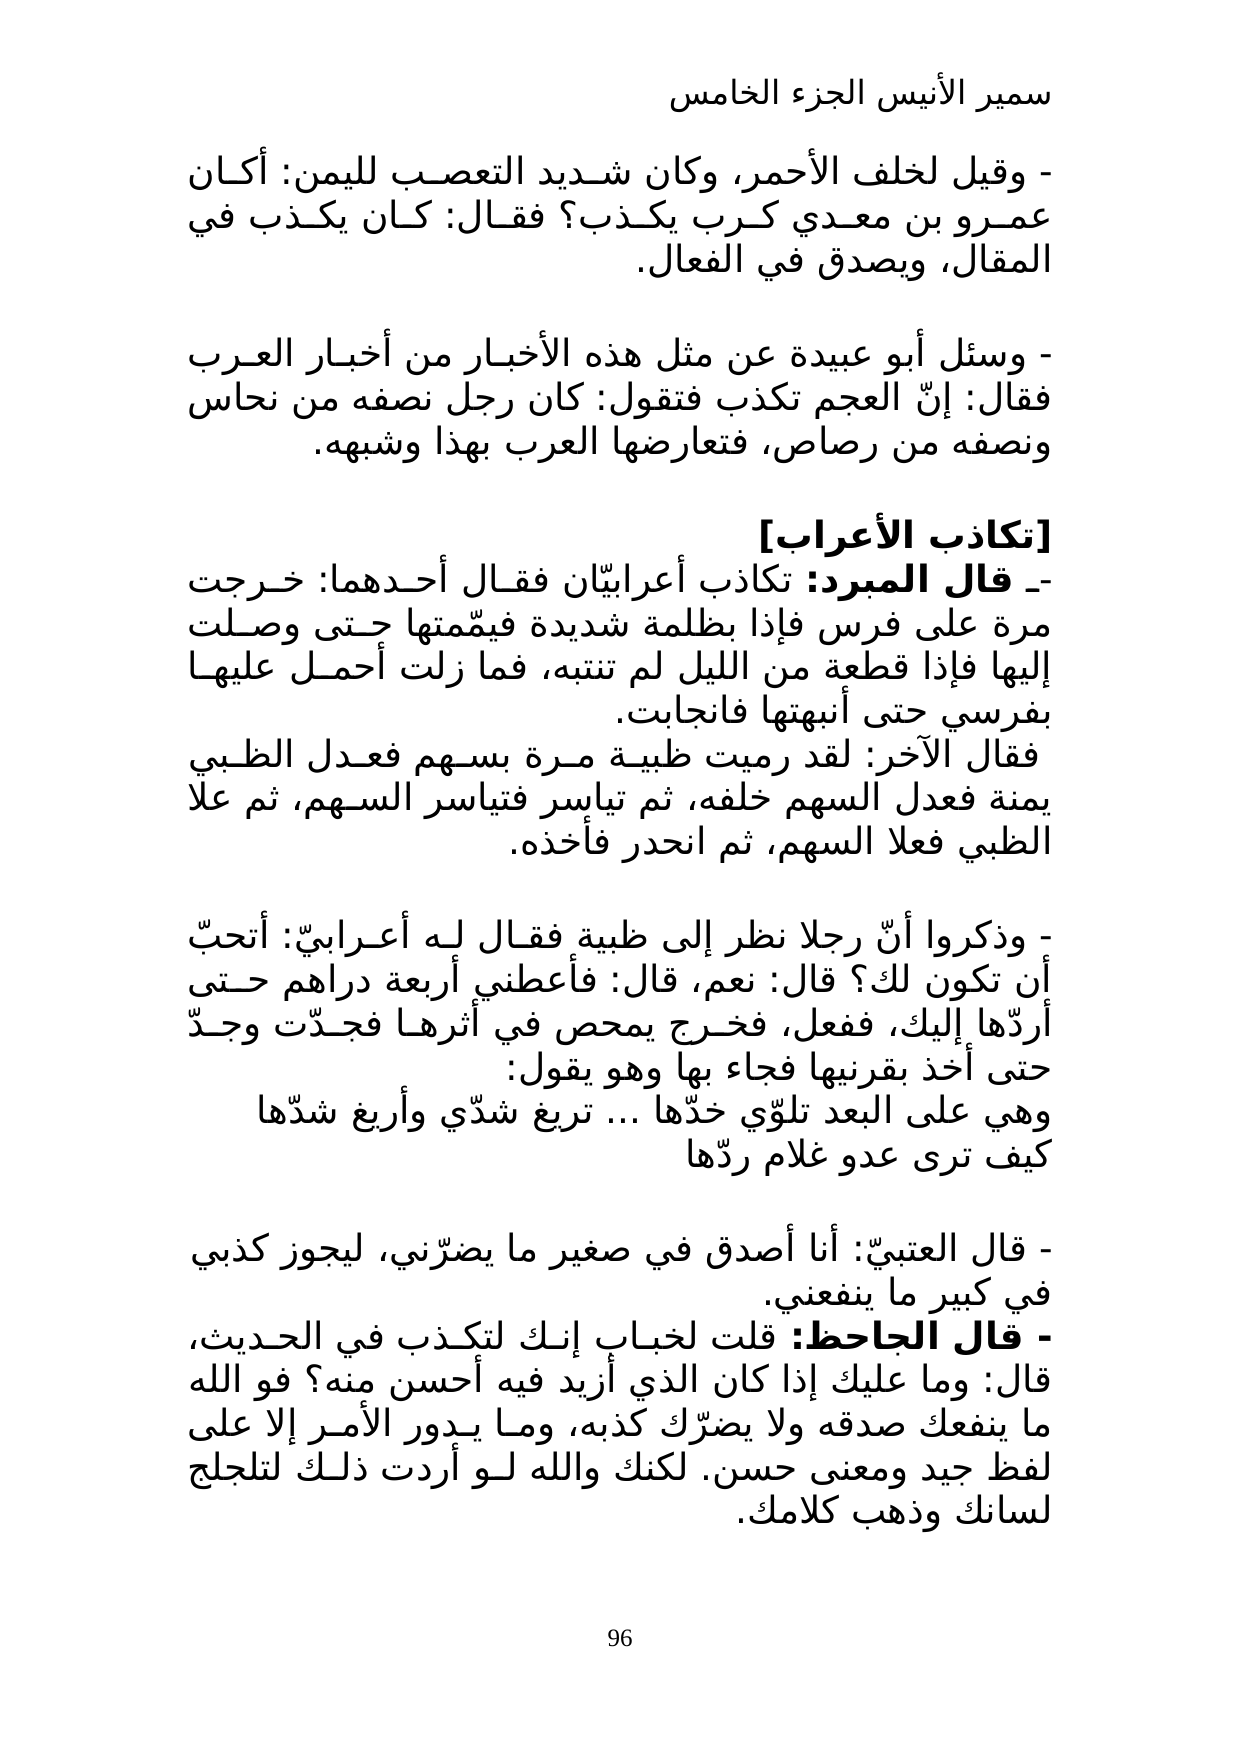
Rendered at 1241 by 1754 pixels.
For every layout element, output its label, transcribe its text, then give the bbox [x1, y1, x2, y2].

text - وقيل لخلف الأحمر، وكان شديد التعصب لليمن: أكان عمرو بن معدي كرب يكذب؟ فقال: كان يكذب في المقال، ويصدق في الفعال. [187, 150, 1053, 281]
text - قال العتبيّ: أنا أصدق في صغير ما يضرّني، ليجوز كذبي في كبير ما ينفعني. [187, 1227, 1053, 1314]
text - وذكروا أنّ رجلا نظر إلى ظبية فقال له أعرابيّ: أتحبّ أن تكون لك؟ قال: نعم، قال: فأعطني أربعة دراهم حتى أردّها إليك، ففعل، فخرج يمحص في أثرها فجدّت وجدّ حتى أخذ بقرنيها فجاء بها وهو يقول: [187, 914, 1053, 1089]
text كيف ترى عدو غلام ردّها [187, 1132, 1053, 1176]
text - قال المبرد: تكاذب أعرابيّان فقال أحدهما: خرجت مرة على فرس فإذا بظلمة شديدة فيمّمتها حتى وصلت إليها فإذا قطعة من الليل لم تنتبه، فما زلت أحمل عليها بفرسي حتى أنبهتها فانجابت. [187, 558, 1053, 732]
text - وسئل أبو عبيدة عن مثل هذه الأخبار من أخبار العرب فقال: إنّ العجم تكذب فتقول: كان رجل نصفه من نحاس ونصفه من رصاص، فتعارضها العرب بهذا وشبهه. [187, 332, 1053, 463]
text فقال الآخر: لقد رميت ظبية مرة بسهم فعدل الظبي يمنة فعدل السهم خلفه، ثم تياسر فتياسر السهم، ثم علا الظبي فعلا السهم، ثم انحدر فأخذه. [187, 732, 1053, 863]
text - قال الجاحظ: قلت لخباب إنك لتكذب في الحديث، قال: وما عليك إذا كان الذي أزيد فيه أحسن منه؟ فو الله ما ينفعك صدقه ولا يضرّك كذبه، وما يدور الأمر إلا على لفظ جيد ومعنى حسن. لكنك والله لو أردت ذلك لتلجلج لسانك وذهب كلامك. [187, 1314, 1053, 1533]
text [تكاذب الأعراب] [187, 514, 1053, 558]
text وهي على البعد تلوّي خدّها ... تريغ شدّي وأريغ شدّها [187, 1089, 1053, 1132]
